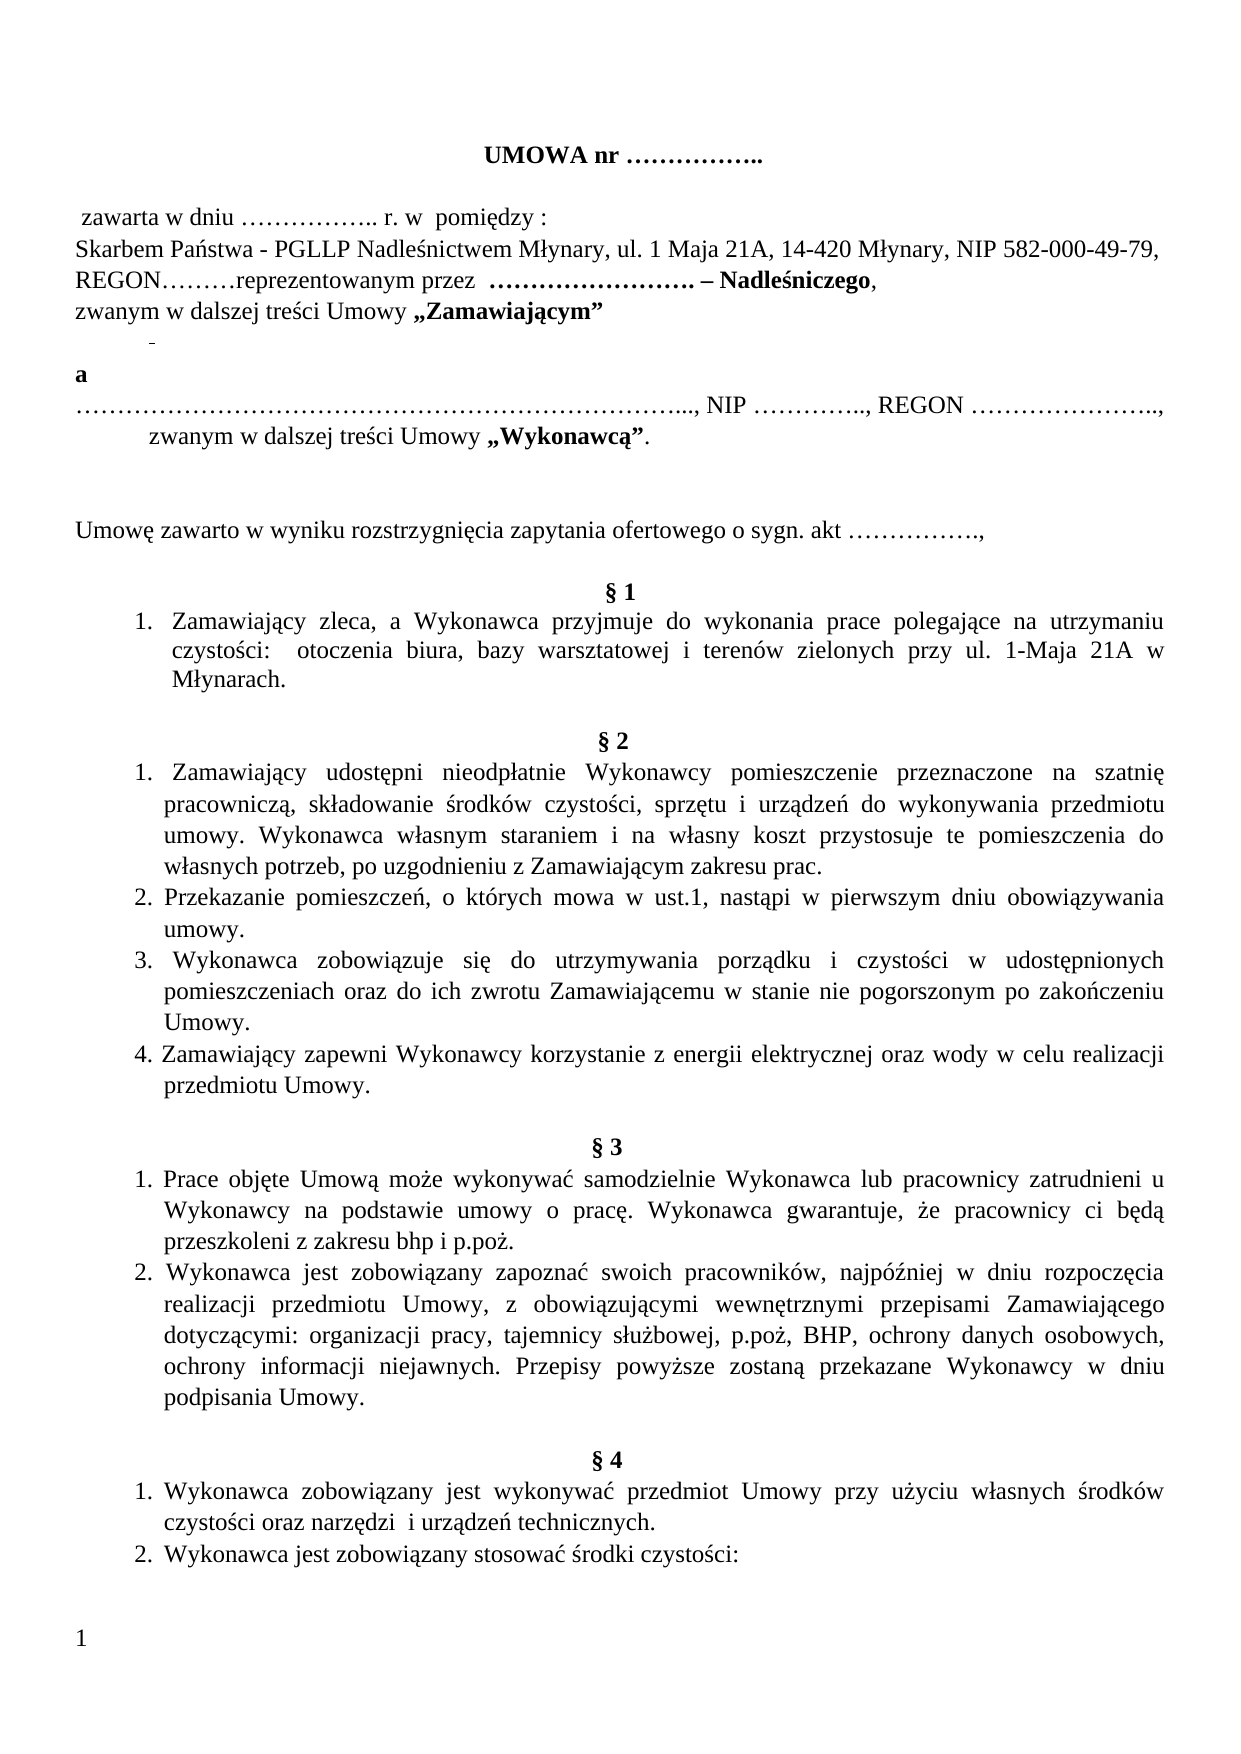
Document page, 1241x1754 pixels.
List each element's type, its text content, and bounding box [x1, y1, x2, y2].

list Zamawiający zleca, a Wykonawca przyjmuje do wykonania prace polegające na utrzymaniu czystości: otoczenia biura, bazy warsztatowej i terenów zielonych przy ul. 1-Maja 21A w Młynarach. [134, 606, 1165, 692]
text § 3 [517, 1130, 1165, 1161]
text Skarbem Państwa - PGLLP Nadleśnictwem Młynary, ul. 1 Maja 21A, 14-420 Młynary, NIP 582-000-49-79, REGON………reprezentowanym przez ……………………. – Nadleśniczego, [75, 231, 1165, 294]
text 2. Przekazanie pomieszczeń, o których mowa w ust.1, nastąpi w pierwszym dniu obowiązywania umowy. [134, 880, 1165, 942]
text 2. Wykonawca jest zobowiązany zapoznać swoich pracowników, najpóźniej w dniu rozpoczęcia realizacji przedmiotu Umowy, z obowiązującymi wewnętrznymi przepisami Zamawiającego dotyczącymi: organizacji pracy, tajemnicy służbowej, p.poż, BHP, ochrony danych osobowych, ochrony informacji niejawnych. Przepisy powyższe zostaną przekazane Wykonawcy w dniu podpisania Umowy. [134, 1255, 1165, 1411]
text 3. Wykonawca zobowiązuje się do utrzymywania porządku i czystości w udostępnionych pomieszczeniach oraz do ich zwrotu Zamawiającemu w stanie nie pogorszonym po zakończeniu Umowy. [134, 942, 1165, 1036]
text § 4 [517, 1442, 1165, 1474]
text zawarta w dniu …………….. r. w pomiędzy : [75, 200, 1165, 231]
text ………………………………………………………………..., NIP ………….., REGON ………………….., [75, 387, 1165, 419]
list Wykonawca zobowiązany jest wykonywać przedmiot Umowy przy użyciu własnych środków czystości oraz narzędzi i urządzeń technicznych. [134, 1474, 1165, 1536]
text a [75, 356, 1165, 387]
text Umowę zawarto w wyniku rozstrzygnięcia zapytania ofertowego o sygn. akt ……………., [75, 512, 1165, 544]
text § 1 [75, 575, 1165, 606]
text zwanym w dalszej treści Umowy „Zamawiającym” [75, 294, 1165, 325]
text 1. Zamawiający udostępni nieodpłatnie Wykonawcy pomieszczenie przeznaczone na szatnię pracowniczą, składowanie środków czystości, sprzętu i urządzeń do wykonywania przedmiotu umowy. Wykonawca własnym staraniem i na własny koszt przystosuje te pomieszczenia do własnych potrzeb, po uzgodnieniu z Zamawiającym zakresu prac. [134, 755, 1165, 880]
text 4. Zamawiający zapewni Wykonawcy korzystanie z energii elektrycznej oraz wody w celu realizacji przedmiotu Umowy. [134, 1036, 1165, 1099]
text UMOWA nr …………….. [75, 137, 1165, 169]
list Wykonawca jest zobowiązany stosować środki czystości: [134, 1536, 1165, 1567]
text zwanym w dalszej treści Umowy „Wykonawcą”. [75, 419, 1165, 450]
text § 2 [517, 724, 1165, 755]
text 1. Prace objęte Umową może wykonywać samodzielnie Wykonawca lub pracownicy zatrudnieni u Wykonawcy na podstawie umowy o pracę. Wykonawca gwarantuje, że pracownicy ci będą przeszkoleni z zakresu bhp i p.poż. [134, 1161, 1165, 1255]
